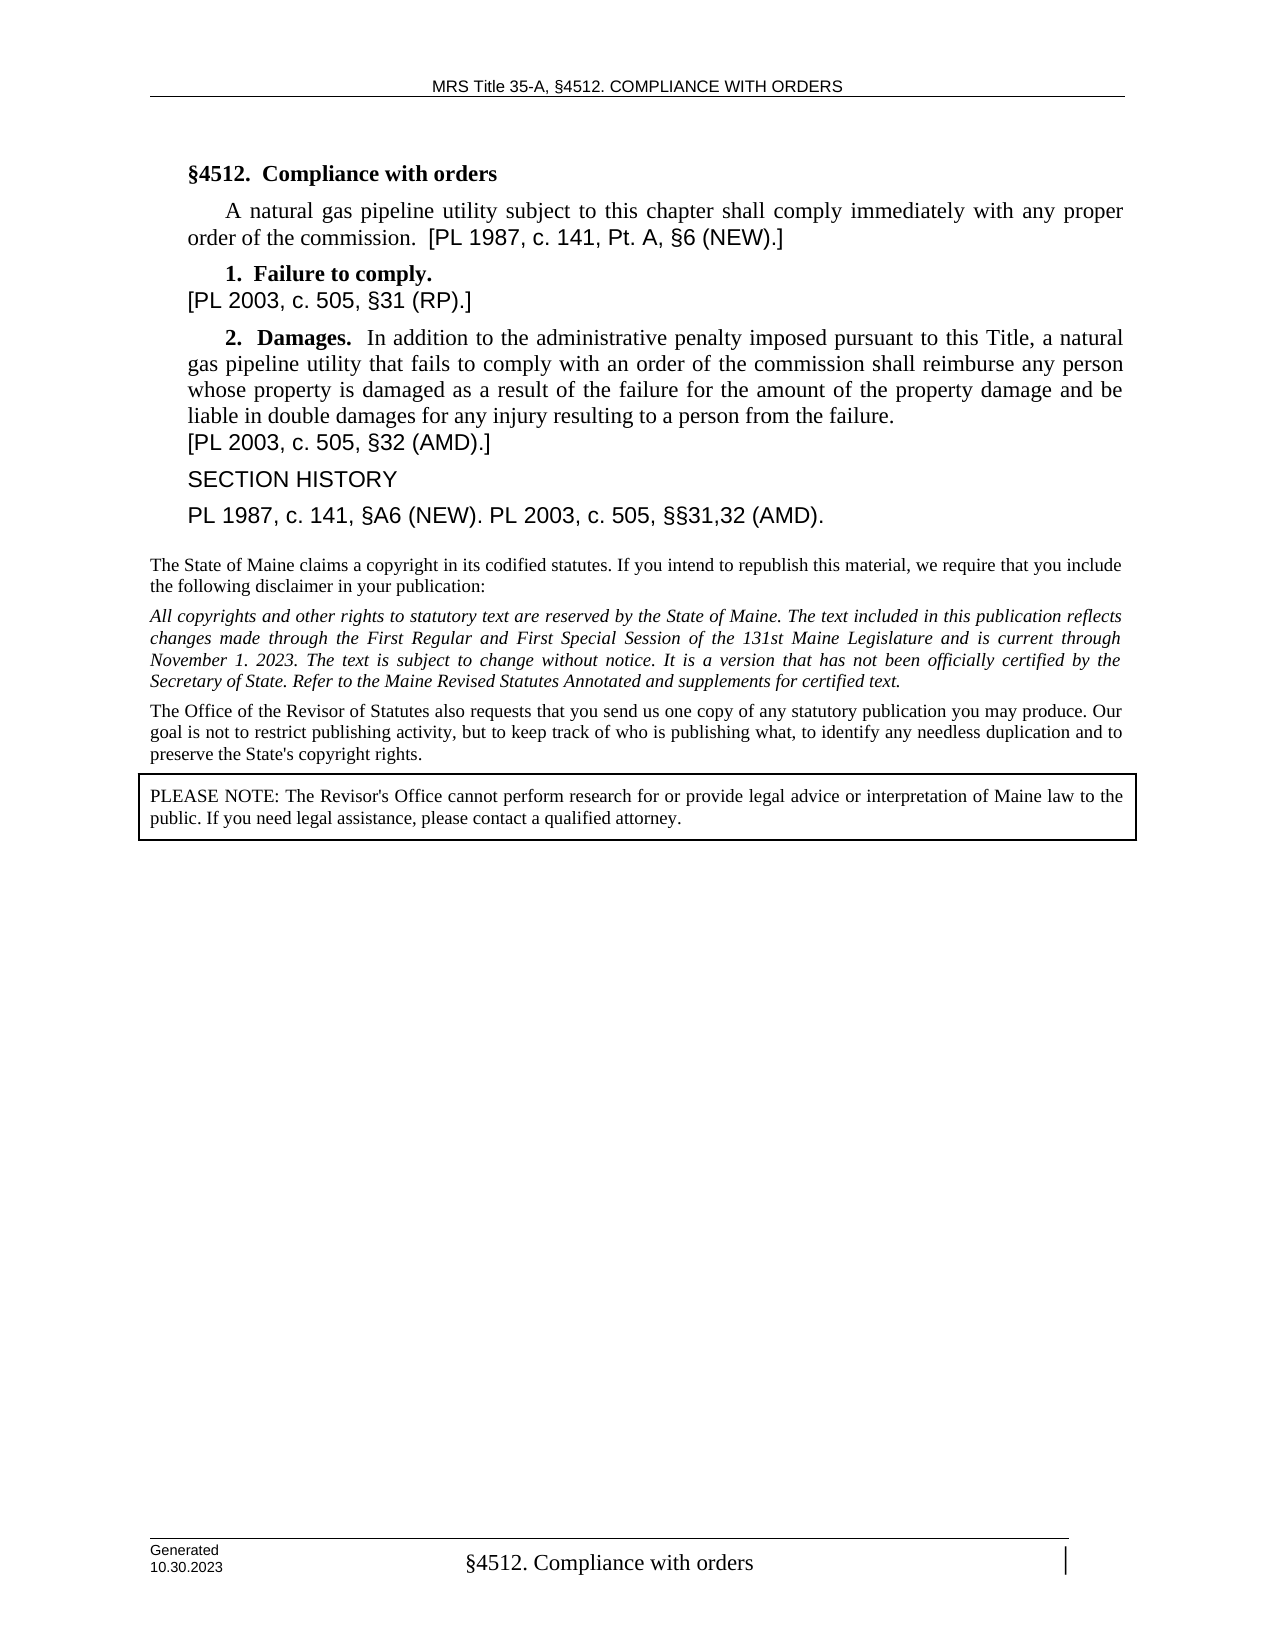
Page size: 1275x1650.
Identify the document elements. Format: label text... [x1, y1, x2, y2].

text A natural gas pipeline utility subject to this chapter shall comply immediately with any proper order of the commission. [PL 1987, c. 141, Pt. A, §6 (NEW).] [187, 197, 1125, 250]
text 1. Failure to comply. [187, 260, 1125, 287]
text SECTION HISTORY [187, 466, 1125, 492]
text [PL 2003, c. 505, §31 (RP).] [187, 287, 1125, 313]
text PL 1987, c. 141, §A6 (NEW). PL 2003, c. 505, §§31,32 (AMD). [187, 502, 1125, 529]
text All copyrights and other rights to statutory text are reserved by the State of Maine. The text included in this publication reflects changes made through the First Regular and First Special Session of the 131st Maine Legislature and is current through November 1. 2023 . The text is subject to change without notice. It is a version that has not been officially certified by the Secretary of State. Refer to the Maine Revised Statutes Annotated and supplements for certified text. [150, 605, 1125, 692]
text [PL 2003, c. 505, §32 (AMD).] [187, 429, 1125, 455]
text §4512. Compliance with orders [187, 160, 1125, 187]
text 2. Damages. In addition to the administrative penalty imposed pursuant to this Title, a natural gas pipeline utility that fails to comply with an order of the commission shall reimburse any person whose property is damaged as a result of the failure for the amount of the property damage and be liable in double damages for any injury resulting to a person from the failure. [187, 323, 1125, 429]
text The Office of the Revisor of Statutes also requests that you send us one copy of any statutory publication you may produce. Our goal is not to restrict publishing activity, but to keep track of who is publishing what, to identify any needless duplication and to preserve the State's copyright rights. [150, 700, 1125, 764]
text The State of Maine claims a copyright in its codified statutes. If you intend to republish this material, we require that you include the following disclaimer in your publication: [150, 554, 1125, 597]
text PLEASE NOTE: The Revisor's Office cannot perform research for or provide legal advice or interpretation of Maine law to the public. If you need legal assistance, please contact a qualified attorney. [140, 775, 1135, 839]
